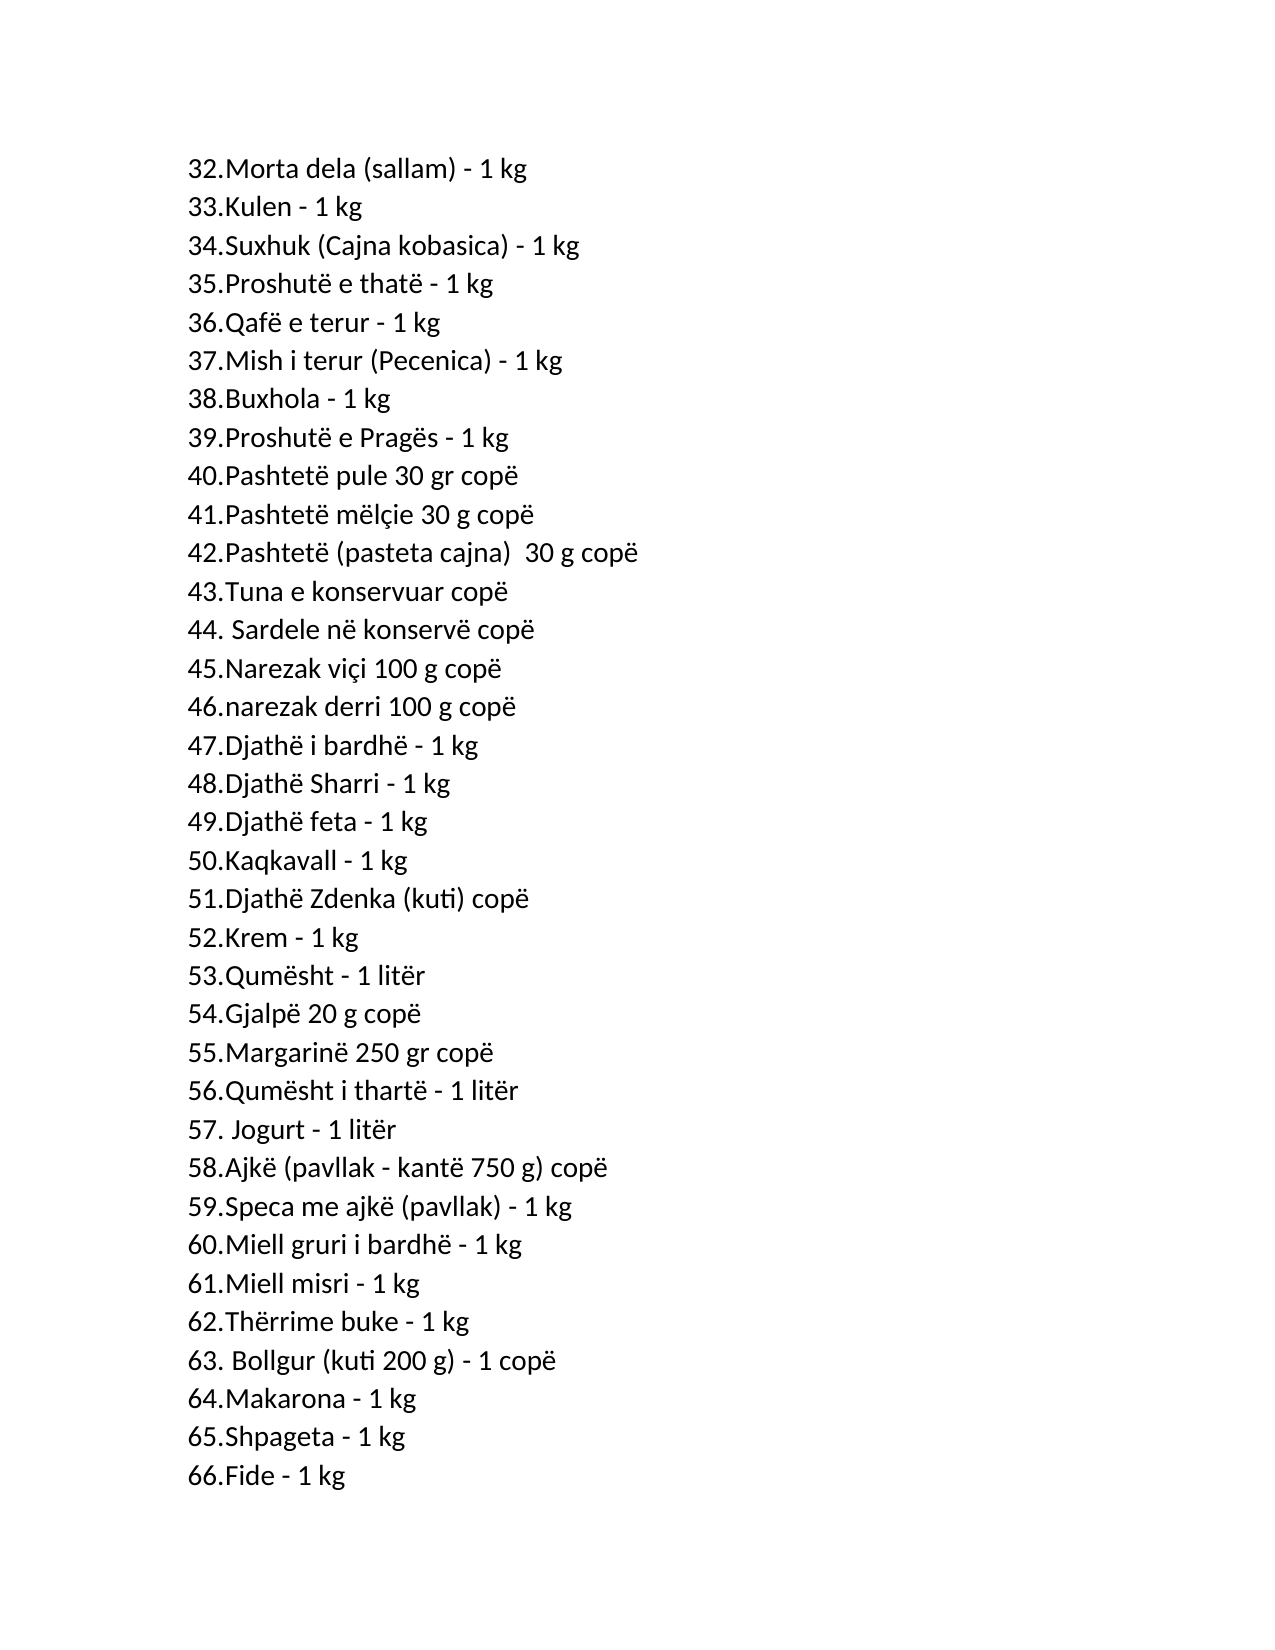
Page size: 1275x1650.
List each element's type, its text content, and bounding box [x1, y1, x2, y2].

list Proshutë e thatë - 1 kg [187, 265, 1125, 301]
list Miell gruri i bardhë - 1 kg [187, 1226, 1125, 1262]
list Qumësht i thartë - 1 litër [187, 1072, 1125, 1108]
list Speca me ajkë (pavllak) - 1 kg [187, 1188, 1125, 1223]
list Narezak viçi 100 g copë [187, 650, 1125, 685]
list Djathë Sharri - 1 kg [187, 765, 1125, 801]
list Makarona - 1 kg [187, 1380, 1125, 1416]
list Kulen - 1 kg [187, 188, 1125, 224]
list Kaqkavall - 1 kg [187, 842, 1125, 877]
list Gjalpë 20 g copë [187, 996, 1125, 1031]
list narezak derri 100 g copë [187, 688, 1125, 724]
list Bollgur (kuti 200 g) - 1 copë [187, 1342, 1125, 1377]
list Shpageta - 1 kg [187, 1418, 1125, 1454]
list Djathë i bardhë - 1 kg [187, 727, 1125, 762]
list Krem - 1 kg [187, 919, 1125, 954]
list Qumësht - 1 litër [187, 957, 1125, 993]
list Ajkë (pavllak - kantë 750 g) copë [187, 1149, 1125, 1185]
list Qafë e tеrur - 1 kg [187, 304, 1125, 339]
list Proshutë e Pragës - 1 kg [187, 419, 1125, 455]
list Djathë Zdenka (kuti) copë [187, 880, 1125, 916]
list Morta dela (sallam) - 1 kg [187, 150, 1125, 186]
list Pashtetë (pasteta cajna) 30 g copë [187, 534, 1125, 570]
list Pashtetë mëlçie 30 g copë [187, 496, 1125, 532]
list Miell misri - 1 kg [187, 1265, 1125, 1300]
list Pashtetë pule 30 gr copë [187, 457, 1125, 493]
list Sardele në konservë copë [187, 611, 1125, 647]
list Margarinë 250 gr copë [187, 1034, 1125, 1070]
list Fide - 1 kg [187, 1457, 1125, 1492]
list Suxhuk (Cajna kobasica) - 1 kg [187, 227, 1125, 262]
list Djathë feta - 1 kg [187, 803, 1125, 839]
list Mish i terur (Pecenica) - 1 kg [187, 342, 1125, 378]
list Jogurt - 1 litër [187, 1111, 1125, 1147]
list Buxhola - 1 kg [187, 381, 1125, 416]
list Thërrime buke - 1 kg [187, 1303, 1125, 1339]
list Tuna e konservuar copë [187, 573, 1125, 608]
